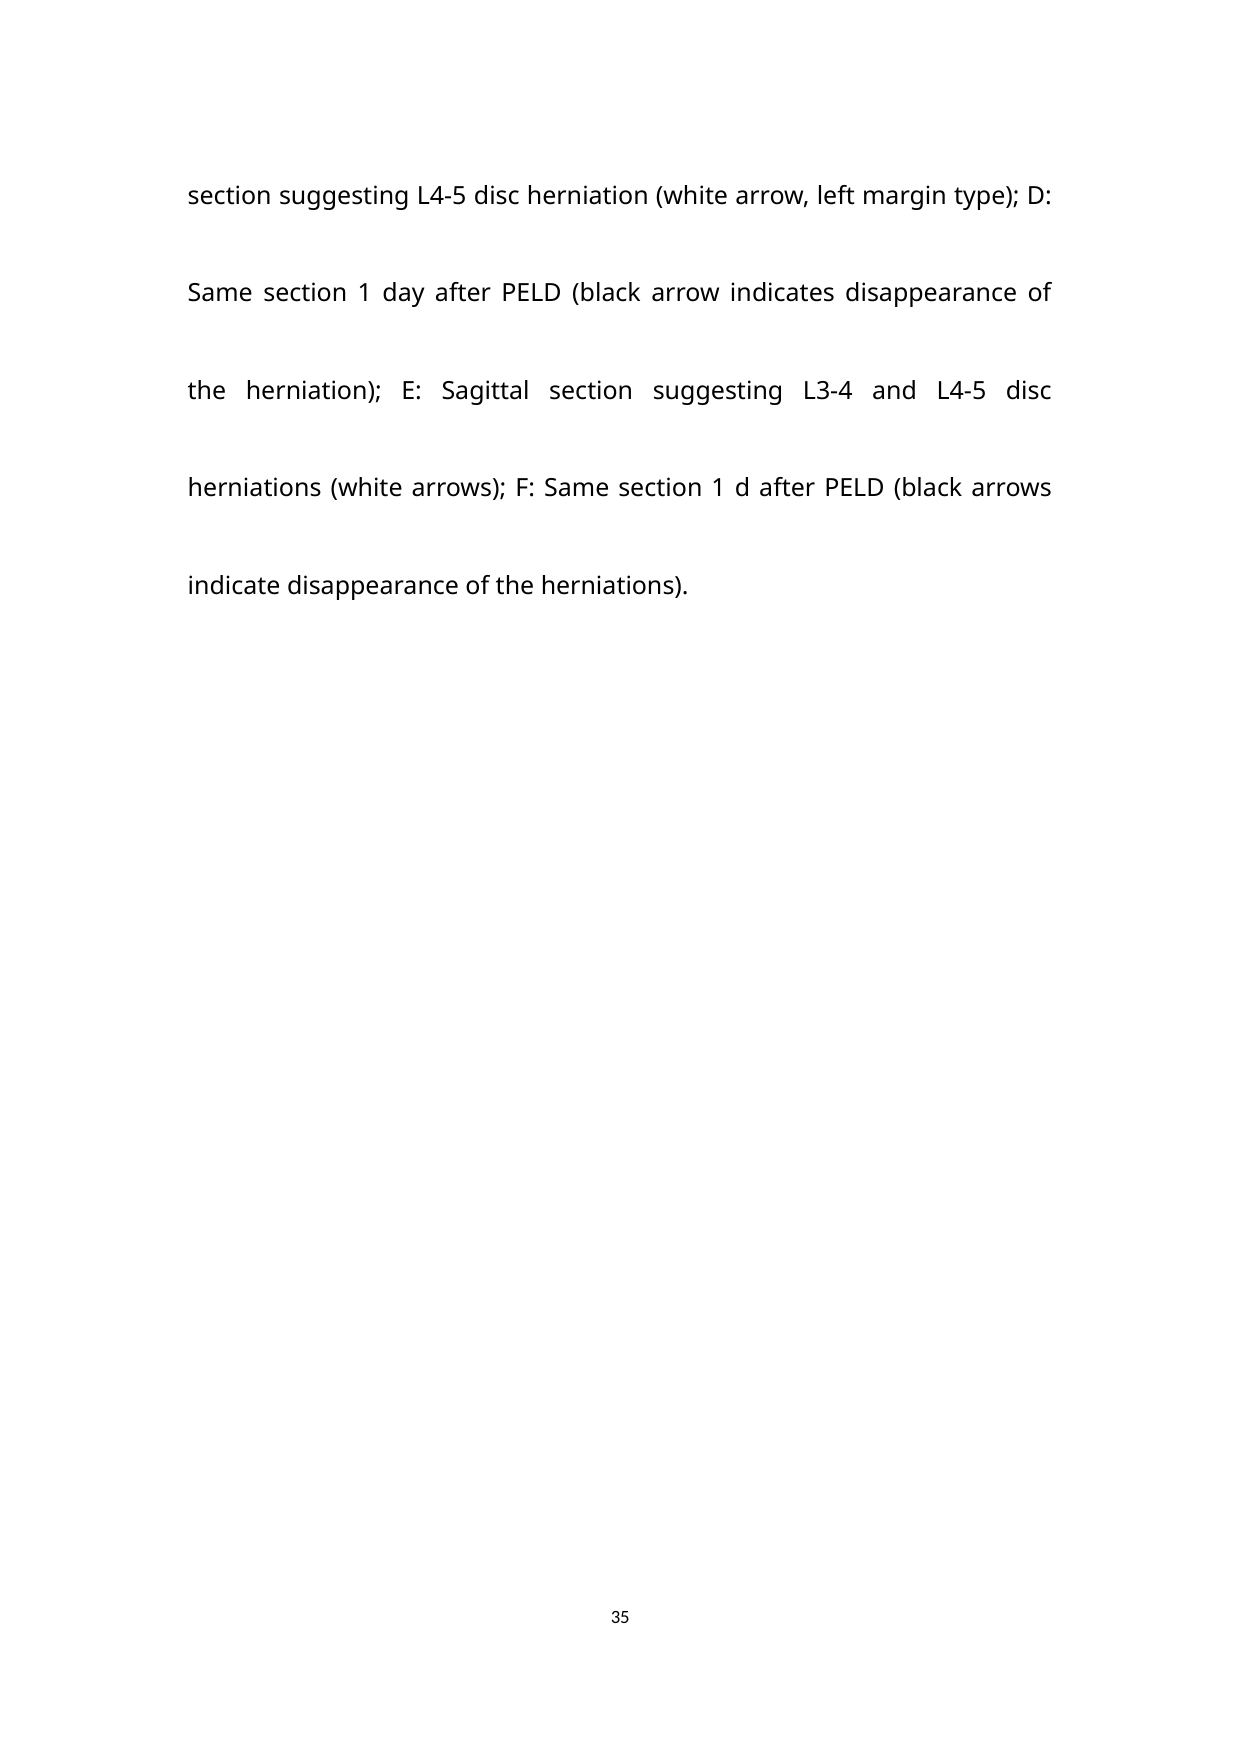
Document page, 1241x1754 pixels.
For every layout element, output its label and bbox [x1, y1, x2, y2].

text [187, 162, 1053, 617]
